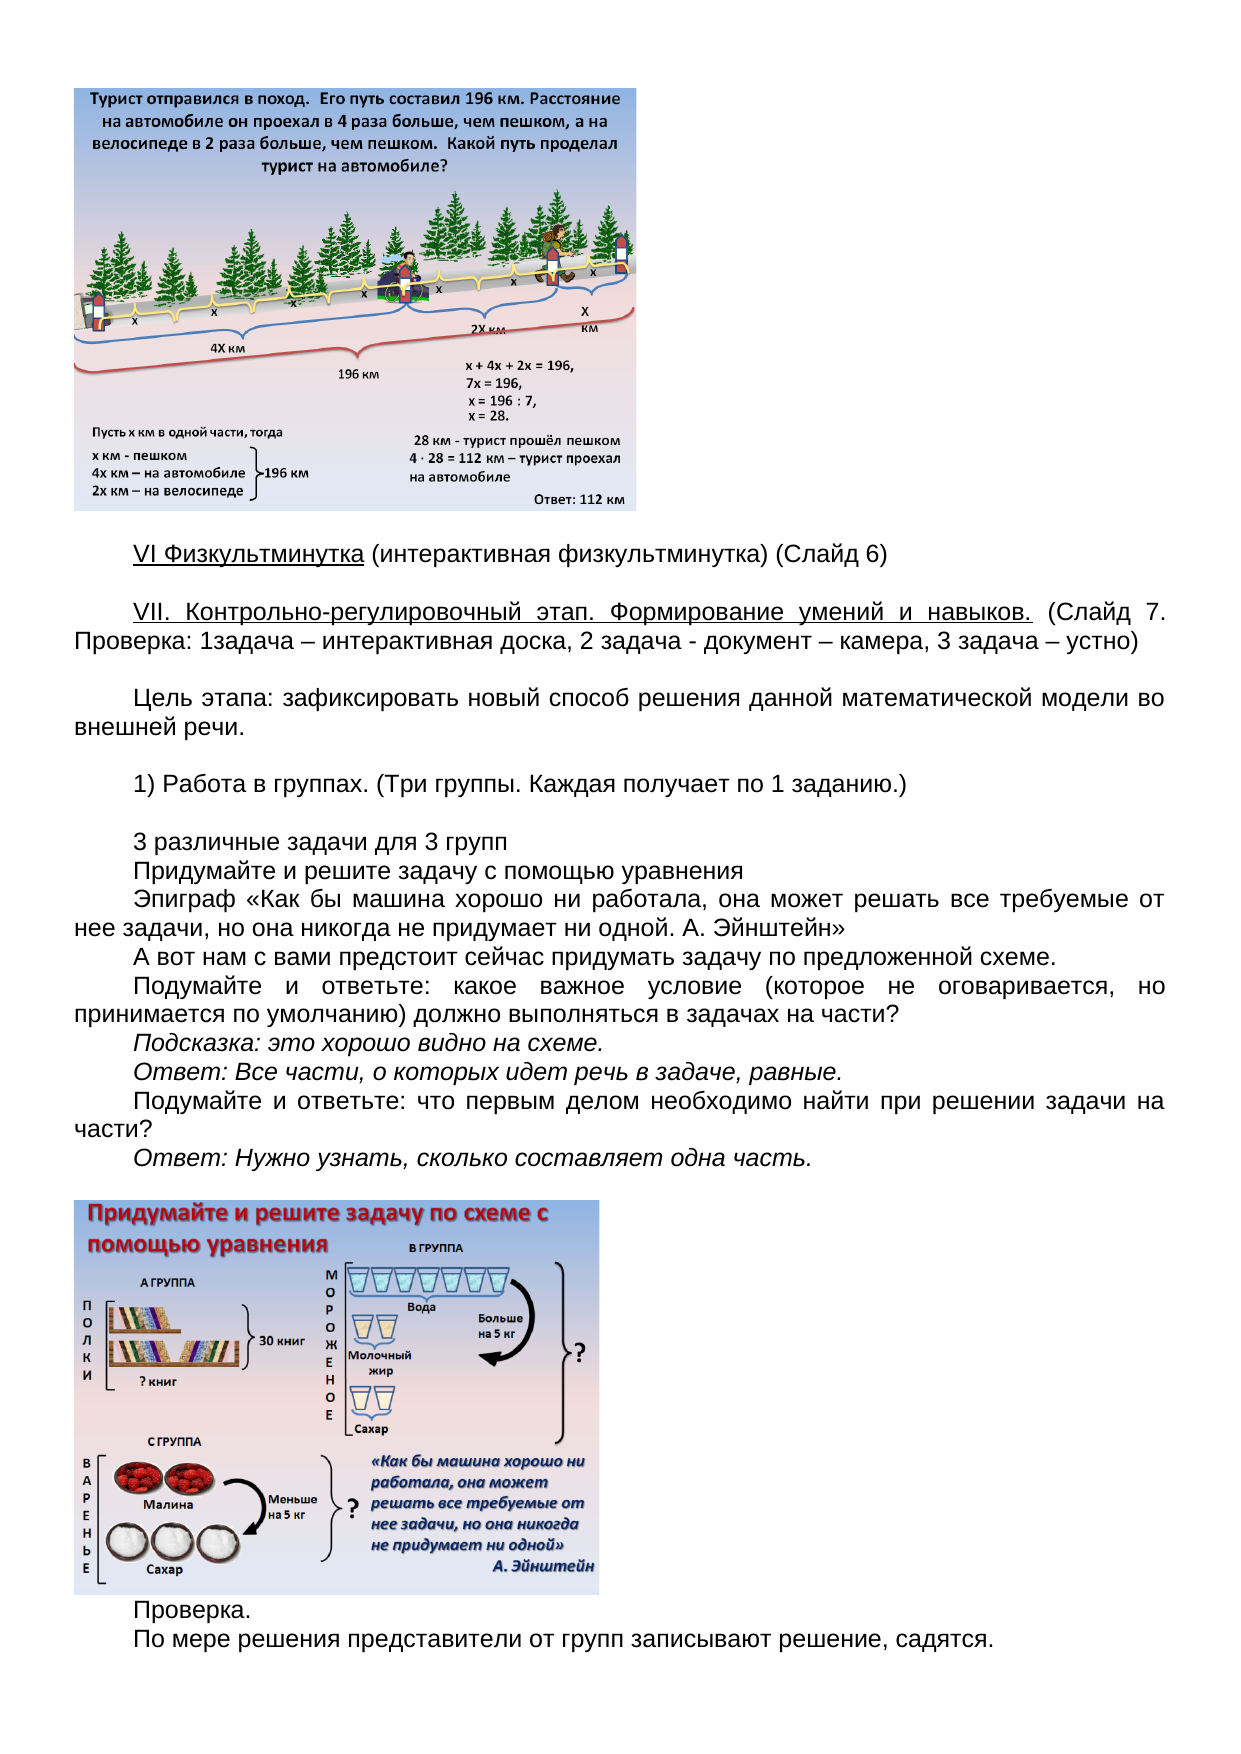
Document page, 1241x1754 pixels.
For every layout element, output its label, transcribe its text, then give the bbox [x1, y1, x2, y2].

text А вот нам с вами предстоит сейчас придумать задачу по предложенной схеме. [74, 942, 1167, 971]
text Ответ: Нужно узнать, сколько составляет одна часть. [74, 1143, 1167, 1172]
text По мере решения представители от групп записывают решение, садятся. [74, 1624, 1167, 1652]
text Проверка. [74, 1595, 1167, 1624]
picture [73, 1200, 600, 1595]
text Цель этапа: зафиксировать новый способ решения данной математической модели во внешней речи. [74, 683, 1167, 741]
text Подсказка: это хорошо видно на схеме. [74, 1028, 1167, 1057]
text Эпиграф «Как бы машина хорошо ни работала, она может решать все требуемые от нее задачи, но она никогда не придумает ни одной. А. Эйнштейн» [74, 884, 1167, 942]
text Ответ: Все части, о которых идет речь в задаче, равные. [74, 1057, 1167, 1086]
text Подумайте и ответьте: какое важное условие (которое не оговаривается, но принимается по умолчанию) должно выполняться в задачах на части? [74, 971, 1167, 1028]
text 3 различные задачи для 3 групп [74, 827, 1167, 856]
text Подумайте и ответьте: что первым делом необходимо найти при решении задачи на части? [74, 1086, 1167, 1143]
picture [73, 88, 637, 511]
text Придумайте и решите задачу с помощью уравнения [74, 856, 1167, 884]
text VI Физкультминутка (интерактивная физкультминутка) (Слайд 6) [74, 539, 1167, 568]
text VII. Контрольно-регулировочный этап. Формирование умений и навыков. (Слайд 7. Проверка: 1задача – интерактивная доска, 2 задача - документ – камера, 3 задача – устно) [74, 597, 1167, 654]
text 1) Работа в группах. (Три группы. Каждая получает по 1 заданию.) [74, 769, 1167, 798]
